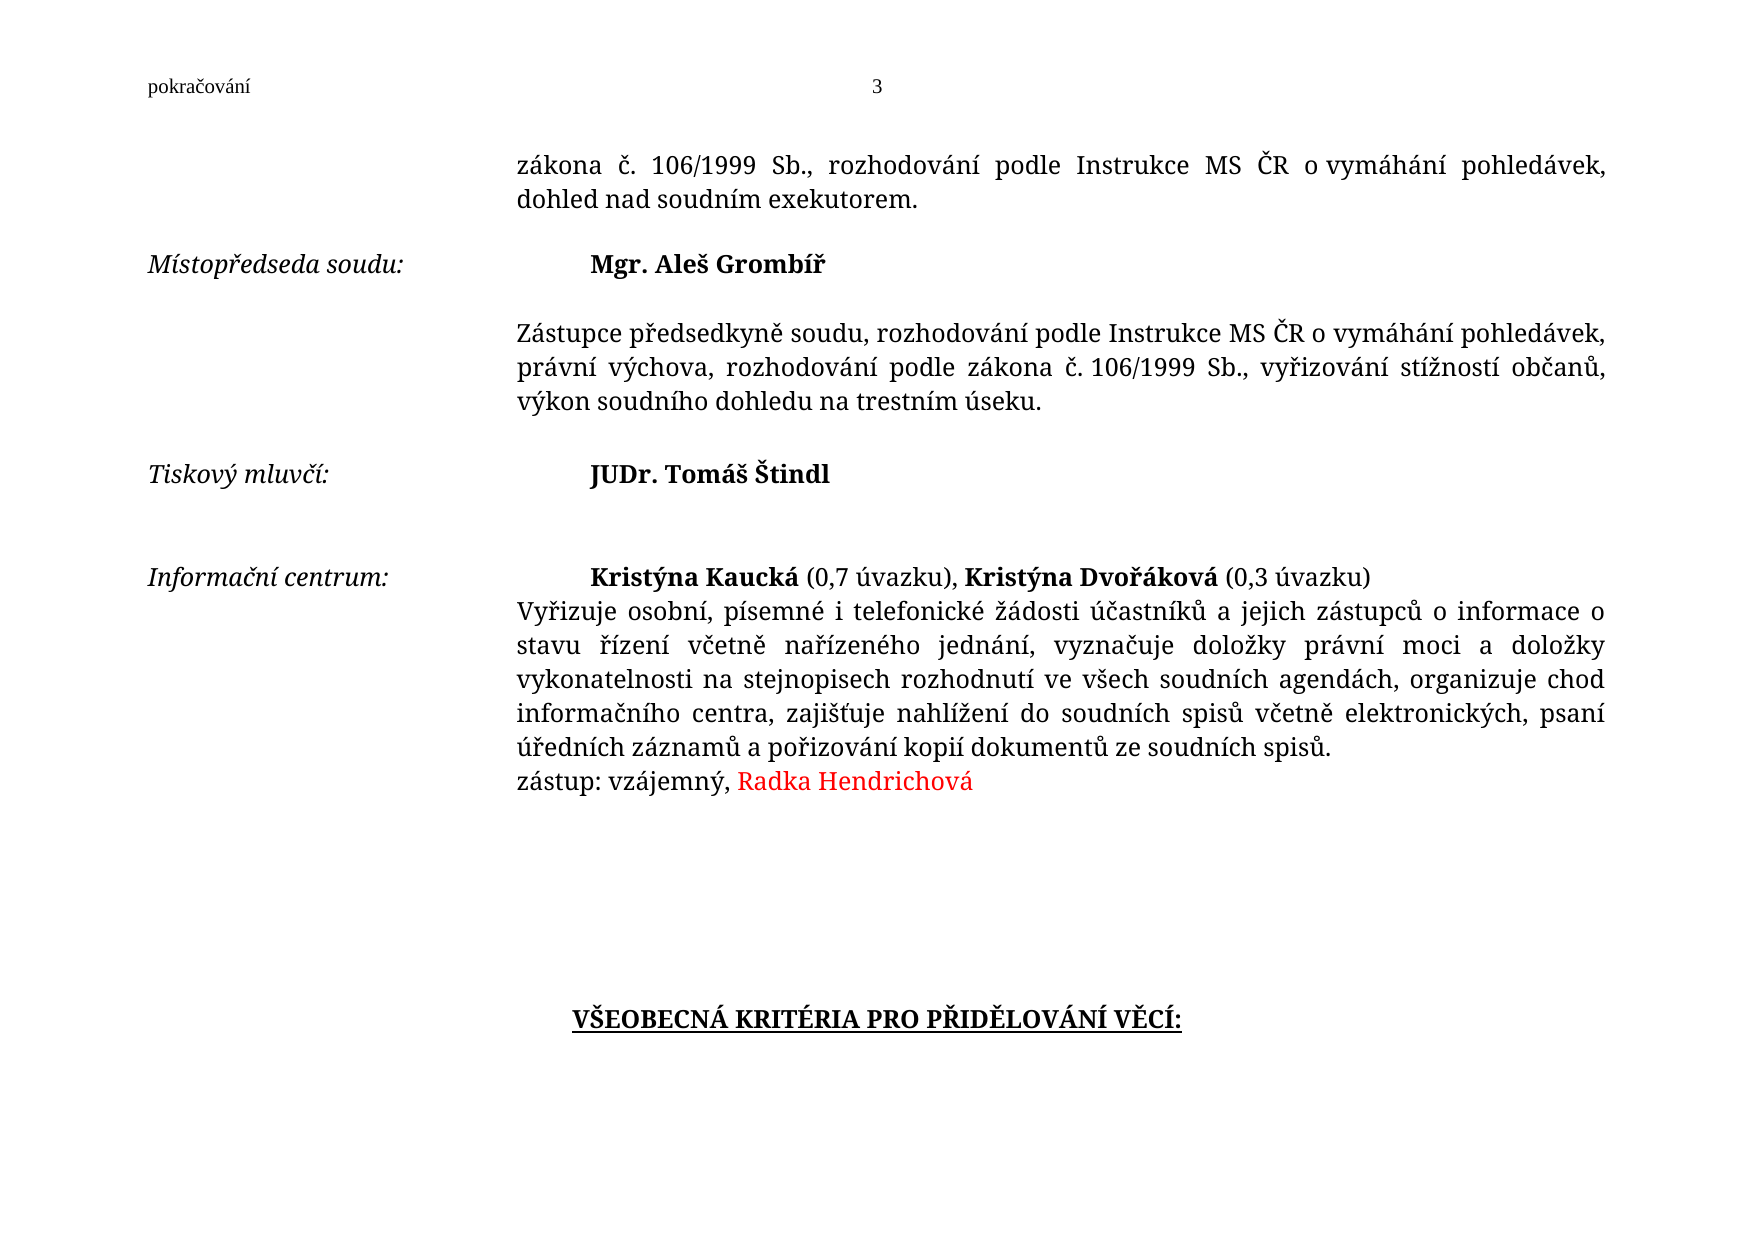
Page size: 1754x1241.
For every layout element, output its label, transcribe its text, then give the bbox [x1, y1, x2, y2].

list Vyřizuje osobní, písemné i telefonické žádosti účastníků a jejich zástupců o informace o stavu řízení včetně nařízeného jednání, vyznačuje doložky právní moci a doložky vykonatelnosti na stejnopisech rozhodnutí ve všech soudních agendách, organizuje chod informačního centra, zajišťuje nahlížení do soudních spisů včetně elektronických, psaní úředních záznamů a pořizování kopií dokumentů ze soudních spisů. [516, 593, 1606, 764]
text Informační centrum: Kristýna Kaucká (0,7 úvazku), Kristýna Dvořáková (0,3 úvazku) [148, 559, 1606, 593]
text Zástupce předsedkyně soudu, rozhodování podle Instrukce MS ČR o vymáhání pohledávek, právní výchova, rozhodování podle zákona č. 106/1999 Sb., vyřizování stížností občanů, výkon soudního dohledu na trestním úseku. [516, 315, 1606, 417]
text zástup: vzájemný, Radka Hendrichová [487, 764, 1606, 798]
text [516, 148, 1606, 216]
text VŠEOBECNÁ KRITÉRIA PRO PŘIDĚLOVÁNÍ VĚCÍ: [148, 1002, 1606, 1036]
text Místopředseda soudu: Mgr. Aleš Grombíř [148, 247, 1606, 281]
text Tiskový mluvčí: JUDr. Tomáš Štindl [148, 457, 1606, 491]
